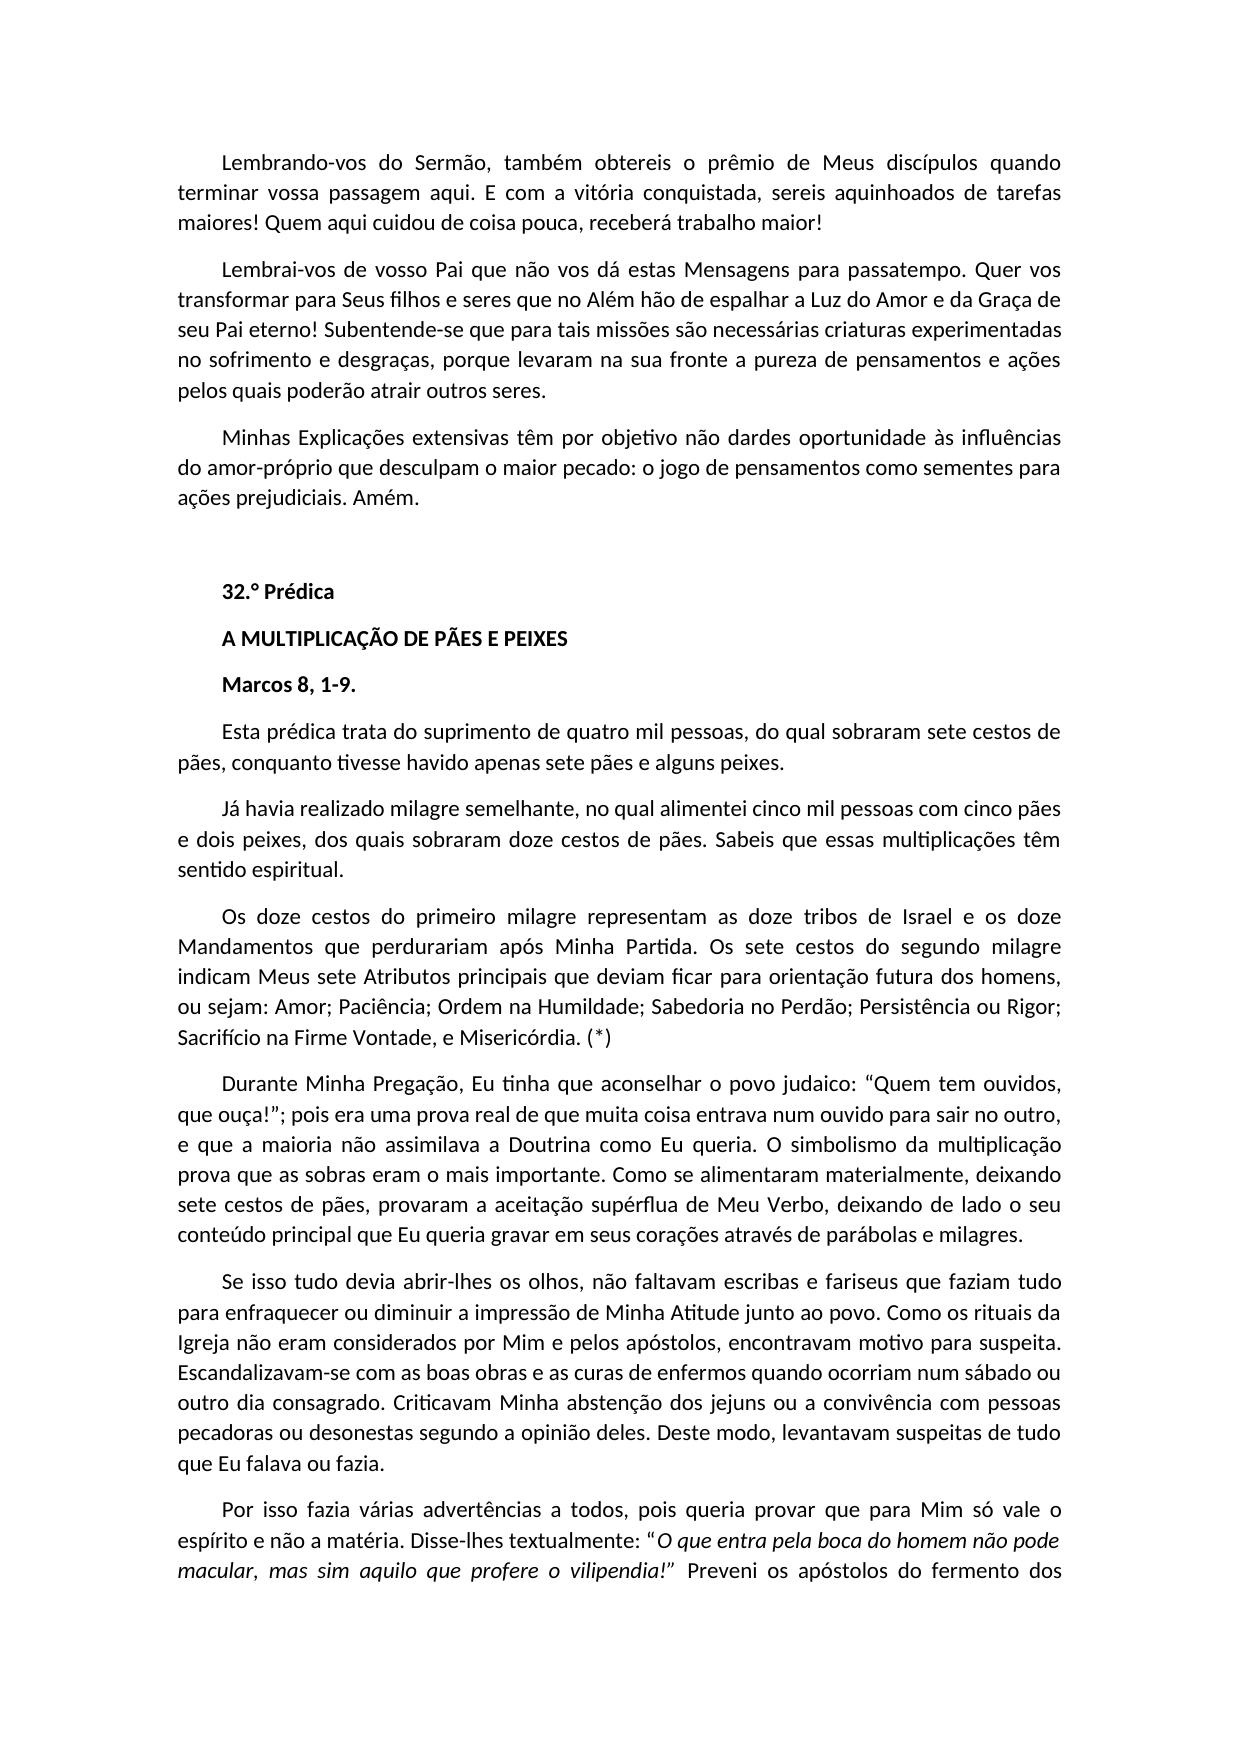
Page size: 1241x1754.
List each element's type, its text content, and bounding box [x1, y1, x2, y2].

text Durante Minha Pregação, Eu tinha que aconselhar o povo judaico: “Quem tem ouvidos, que ouça!”; pois era uma prova real de que muita coisa entrava num ouvido para sair no outro, e que a maioria não assimilava a Doutrina como Eu queria. O simbolismo da multiplicação prova que as sobras eram o mais importante. Como se alimentaram materialmente, deixando sete cestos de pães, provaram a aceitação supérflua de Meu Verbo, deixando de lado o seu conteúdo principal que Eu queria gravar em seus corações através de parábolas e milagres. [177, 1069, 1063, 1248]
text 32.° Prédica [177, 577, 1063, 605]
text Marcos 8, 1-9. [177, 671, 1063, 698]
text Lembrando-vos do Sermão, também obtereis o prêmio de Meus discípulos quando terminar vossa passagem aqui. E com a vitória conquistada, sereis aquinhoados de tarefas maiores! Quem aqui cuidou de coisa pouca, receberá trabalho maior! [177, 148, 1063, 236]
text A MULTIPLICAÇÃO DE PÃES E PEIXES [177, 624, 1063, 652]
text Os doze cestos do primeiro milagre representam as doze tribos de Israel e os doze Mandamentos que perdurariam após Minha Partida. Os sete cestos do segundo milagre indicam Meus sete Atributos principais que deviam ficar para orientação futura dos homens, ou sejam: Amor; Paciência; Ordem na Humildade; Sabedoria no Perdão; Persistência ou Rigor; Sacrifício na Firme Vontade, e Misericórdia. (*) [177, 902, 1063, 1051]
text Esta prédica trata do suprimento de quatro mil pessoas, do qual sobraram sete cestos de pães, conquanto tivesse havido apenas sete pães e alguns peixes. [177, 717, 1063, 776]
text Minhas Explicações extensivas têm por objetivo não dardes oportunidade às influências do amor-próprio que desculpam o maior pecado: o jogo de pensamentos como sementes para ações prejudiciais. Amém. [177, 423, 1063, 511]
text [177, 1496, 1063, 1584]
text Já havia realizado milagre semelhante, no qual alimentei cinco mil pessoas com cinco pães e dois peixes, dos quais sobraram doze cestos de pães. Sabeis que essas multiplicações têm sentido espiritual. [177, 794, 1063, 883]
text Lembrai-vos de vosso Pai que não vos dá estas Mensagens para passatempo. Quer vos transformar para Seus filhos e seres que no Além hão de espalhar a Luz do Amor e da Graça de seu Pai eterno! Subentende-se que para tais missões são necessárias criaturas experimentadas no sofrimento e desgraças, porque levaram na sua fronte a pureza de pensamentos e ações pelos quais poderão atrair outros seres. [177, 255, 1063, 404]
text Se isso tudo devia abrir-lhes os olhos, não faltavam escribas e fariseus que faziam tudo para enfraquecer ou diminuir a impressão de Minha Atitude junto ao povo. Como os rituais da Igreja não eram considerados por Mim e pelos apóstolos, encontravam motivo para suspeita. Escandalizavam-se com as boas obras e as curas de enfermos quando ocorriam num sábado ou outro dia consagrado. Criticavam Minha abstenção dos jejuns ou a convivência com pessoas pecadoras ou desonestas segundo a opinião deles. Deste modo, levantavam suspeitas de tudo que Eu falava ou fazia. [177, 1267, 1063, 1477]
